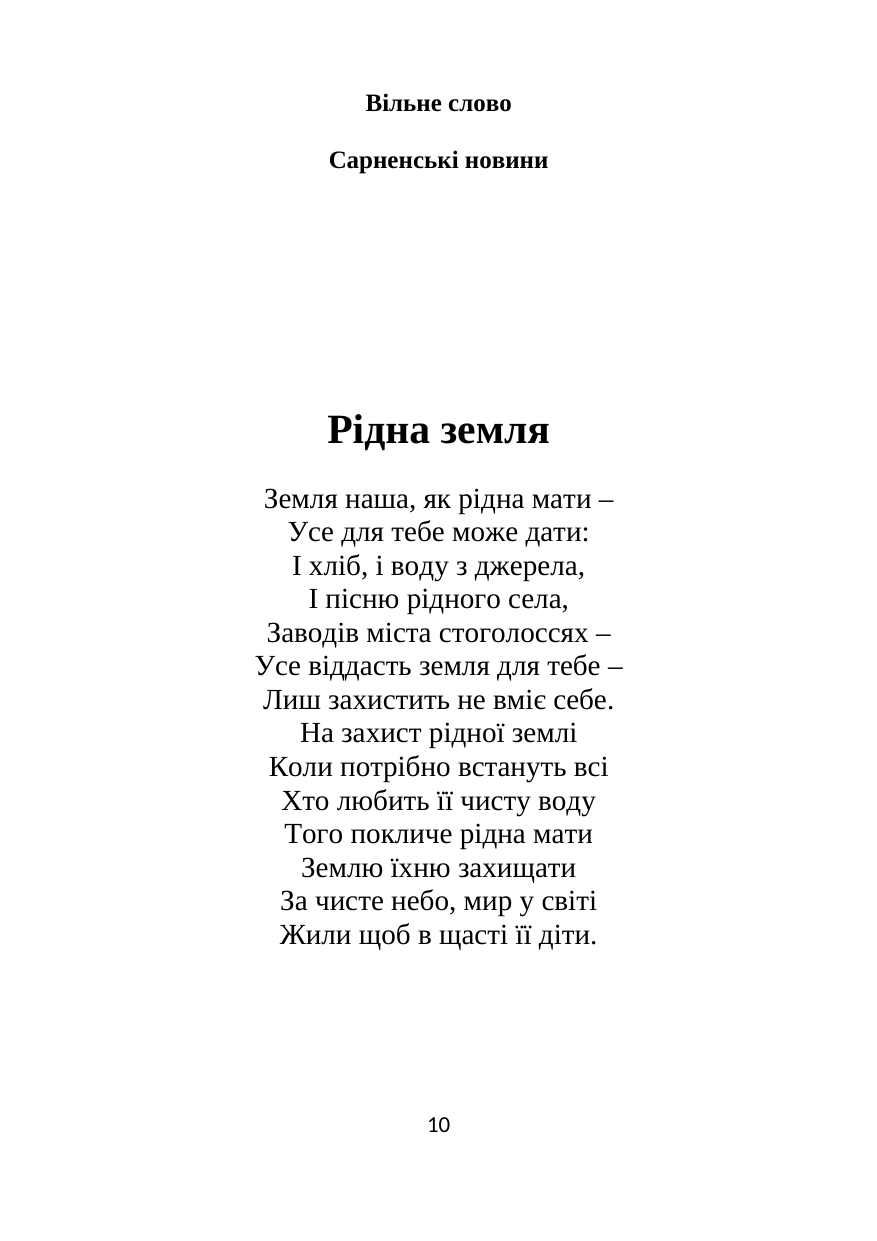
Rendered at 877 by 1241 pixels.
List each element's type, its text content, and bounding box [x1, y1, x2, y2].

text Жили щоб в щасті її діти. [89, 917, 788, 950]
text Землю їхню захищати [89, 850, 788, 883]
text Вільне слово [89, 88, 788, 117]
text Заводів міста стоголоссях – [89, 615, 788, 648]
text Усе віддасть земля для тебе – [89, 648, 788, 682]
text І пісню рідного села, [89, 581, 788, 615]
text Коли потрібно встануть всі [89, 749, 788, 783]
text Лиш захистить не вміє себе. [89, 682, 788, 716]
text Рідна земля [89, 404, 788, 452]
text Усе для тебе може дати: [89, 514, 788, 548]
text Того покличе рідна мати [89, 816, 788, 850]
text Хто любить її чисту воду [89, 783, 788, 816]
text За чисте небо, мир у світі [89, 883, 788, 917]
text Земля наша, як рідна мати – [89, 481, 788, 514]
text І хліб, і воду з джерела, [89, 548, 788, 581]
text Сарненські новини [89, 145, 788, 174]
text На захист рідної землі [89, 716, 788, 749]
